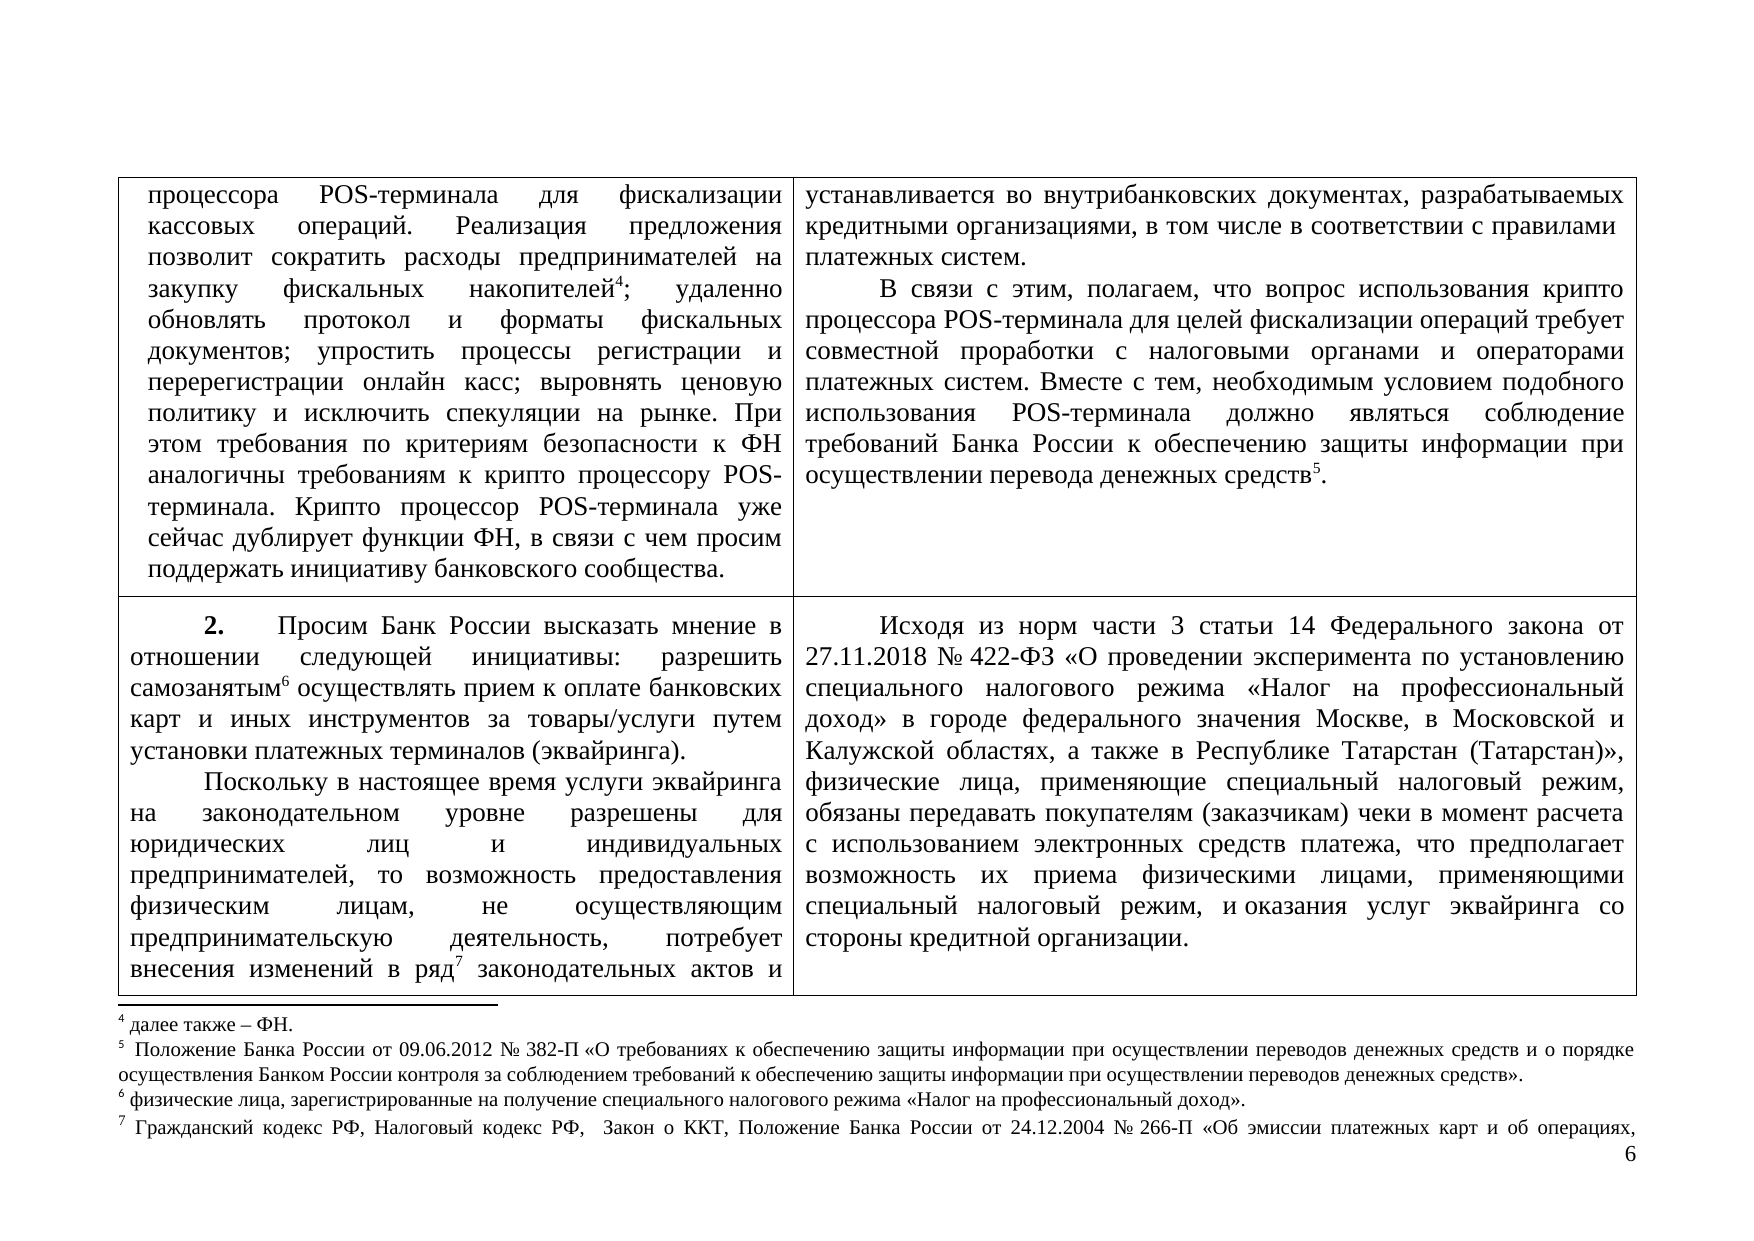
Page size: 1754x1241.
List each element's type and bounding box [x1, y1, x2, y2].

table_cell [119, 178, 793, 596]
table_cell [119, 597, 793, 995]
table_cell [794, 597, 1636, 995]
table_cell [794, 178, 1636, 596]
